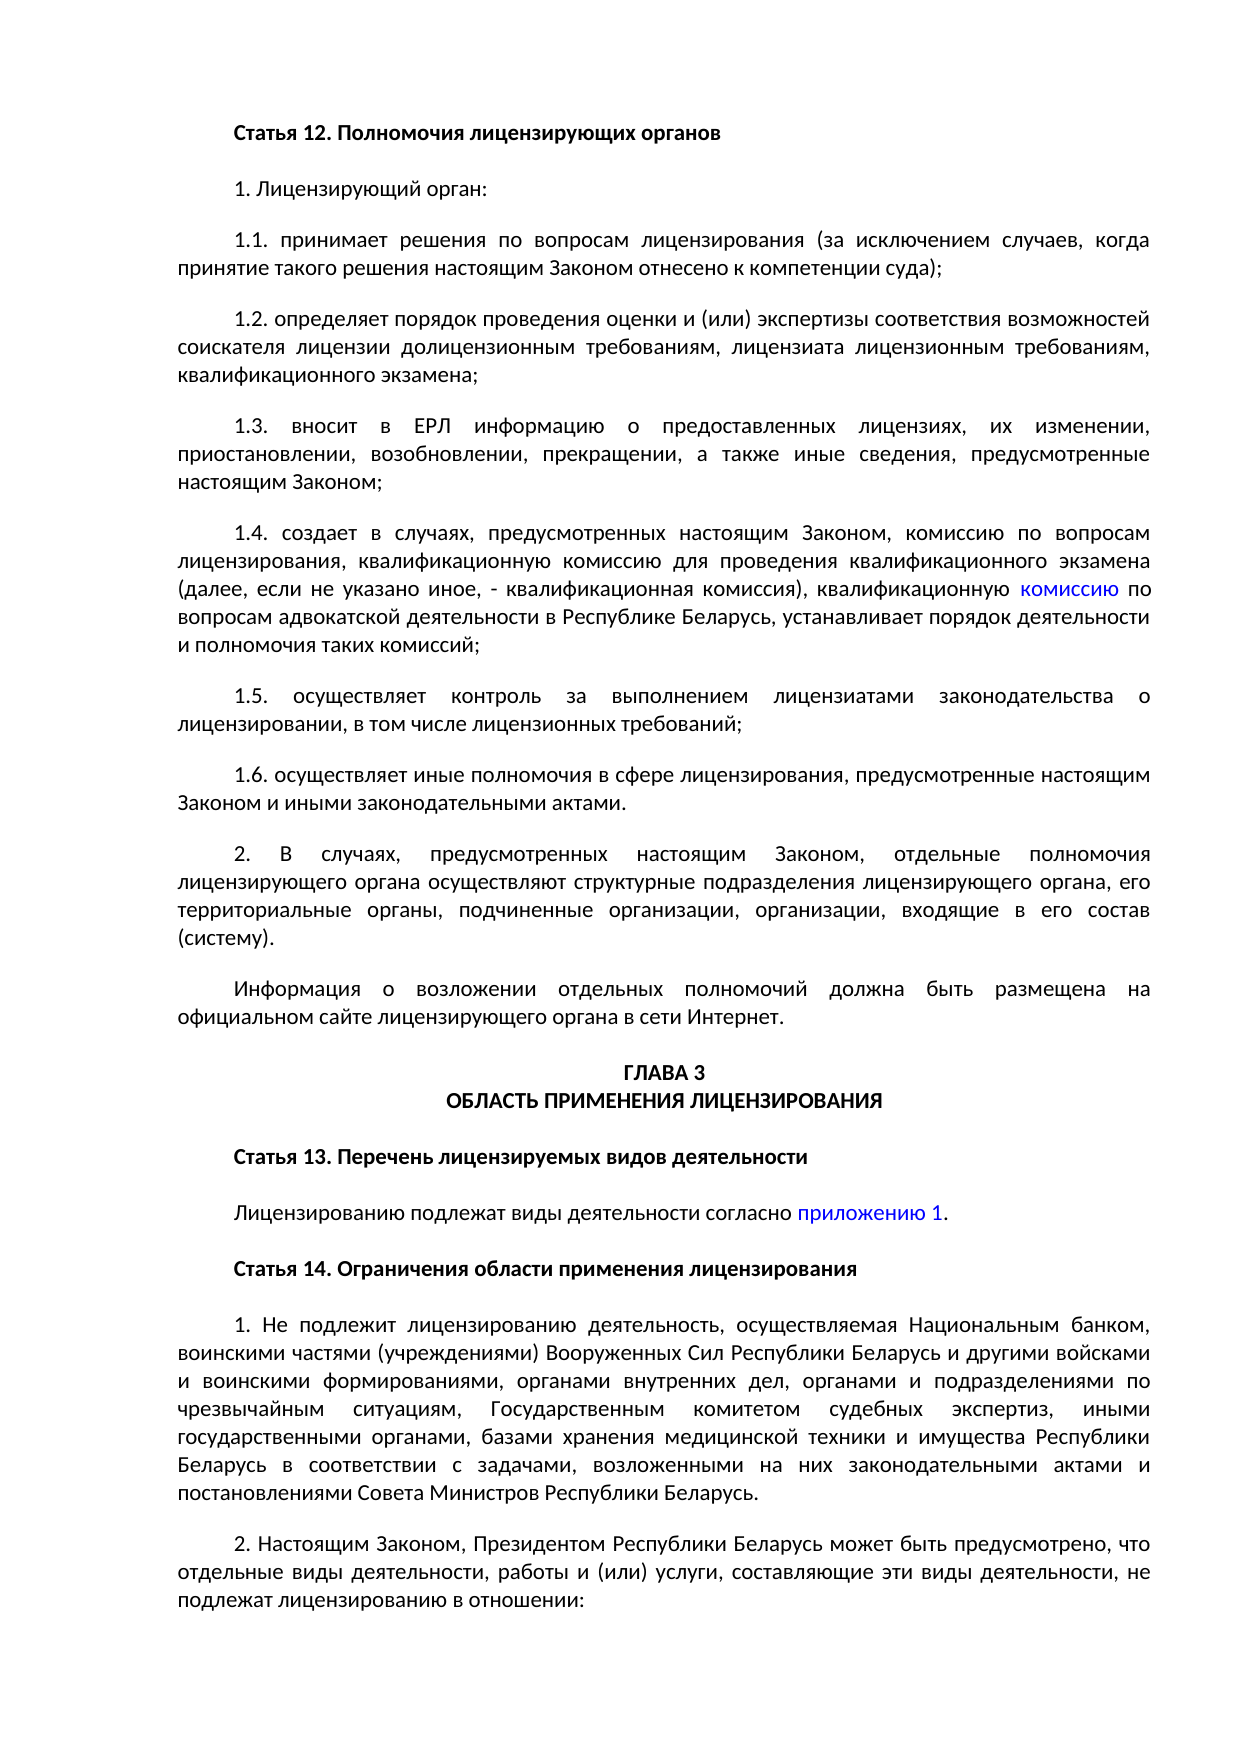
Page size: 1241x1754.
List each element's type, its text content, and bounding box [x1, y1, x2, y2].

text 1.4. создает в случаях, предусмотренных настоящим Законом, комиссию по вопросам лицензирования, квалификационную комиссию для проведения квалификационного экзамена (далее, если не указано иное, - квалификационная комиссия), квалификационную комиссию по вопросам адвокатской деятельности в Республике Беларусь, устанавливает порядок деятельности и полномочия таких комиссий; [177, 518, 1152, 658]
text Информация о возложении отдельных полномочий должна быть размещена на официальном сайте лицензирующего органа в сети Интернет. [177, 974, 1152, 1030]
title ОБЛАСТЬ ПРИМЕНЕНИЯ ЛИЦЕНЗИРОВАНИЯ [177, 1086, 1152, 1114]
text 1.6. осуществляет иные полномочия в сфере лицензирования, предусмотренные настоящим Законом и иными законодательными актами. [177, 760, 1152, 816]
text 2. Настоящим Законом, Президентом Республики Беларусь может быть предусмотрено, что отдельные виды деятельности, работы и (или) услуги, составляющие эти виды деятельности, не подлежат лицензированию в отношении: [177, 1529, 1152, 1613]
text Лицензированию подлежат виды деятельности согласно приложению 1. [177, 1198, 1152, 1226]
text 1.5. осуществляет контроль за выполнением лицензиатами законодательства о лицензировании, в том числе лицензионных требований; [177, 681, 1152, 737]
text Статья 12. Полномочия лицензирующих органов [177, 118, 1152, 146]
text 2. В случаях, предусмотренных настоящим Законом, отдельные полномочия лицензирующего органа осуществляют структурные подразделения лицензирующего органа, его территориальные органы, подчиненные организации, организации, входящие в его состав (систему). [177, 839, 1152, 951]
text 1. Не подлежит лицензированию деятельность, осуществляемая Национальным банком, воинскими частями (учреждениями) Вооруженных Сил Республики Беларусь и другими войсками и воинскими формированиями, органами внутренних дел, органами и подразделениями по чрезвычайным ситуациям, Государственным комитетом судебных экспертиз, иными государственными органами, базами хранения медицинской техники и имущества Республики Беларусь в соответствии с задачами, возложенными на них законодательными актами и постановлениями Совета Министров Республики Беларусь. [177, 1310, 1152, 1506]
text 1.3. вносит в ЕРЛ информацию о предоставленных лицензиях, их изменении, приостановлении, возобновлении, прекращении, а также иные сведения, предусмотренные настоящим Законом; [177, 411, 1152, 495]
text 1.1. принимает решения по вопросам лицензирования (за исключением случаев, когда принятие такого решения настоящим Законом отнесено к компетенции суда); [177, 225, 1152, 281]
title ГЛАВА 3 [177, 1058, 1152, 1086]
text Статья 13. Перечень лицензируемых видов деятельности [177, 1142, 1152, 1170]
text 1. Лицензирующий орган: [177, 174, 1152, 202]
text 1.2. определяет порядок проведения оценки и (или) экспертизы соответствия возможностей соискателя лицензии долицензионным требованиям, лицензиата лицензионным требованиям, квалификационного экзамена; [177, 304, 1152, 388]
text Статья 14. Ограничения области применения лицензирования [177, 1254, 1152, 1282]
